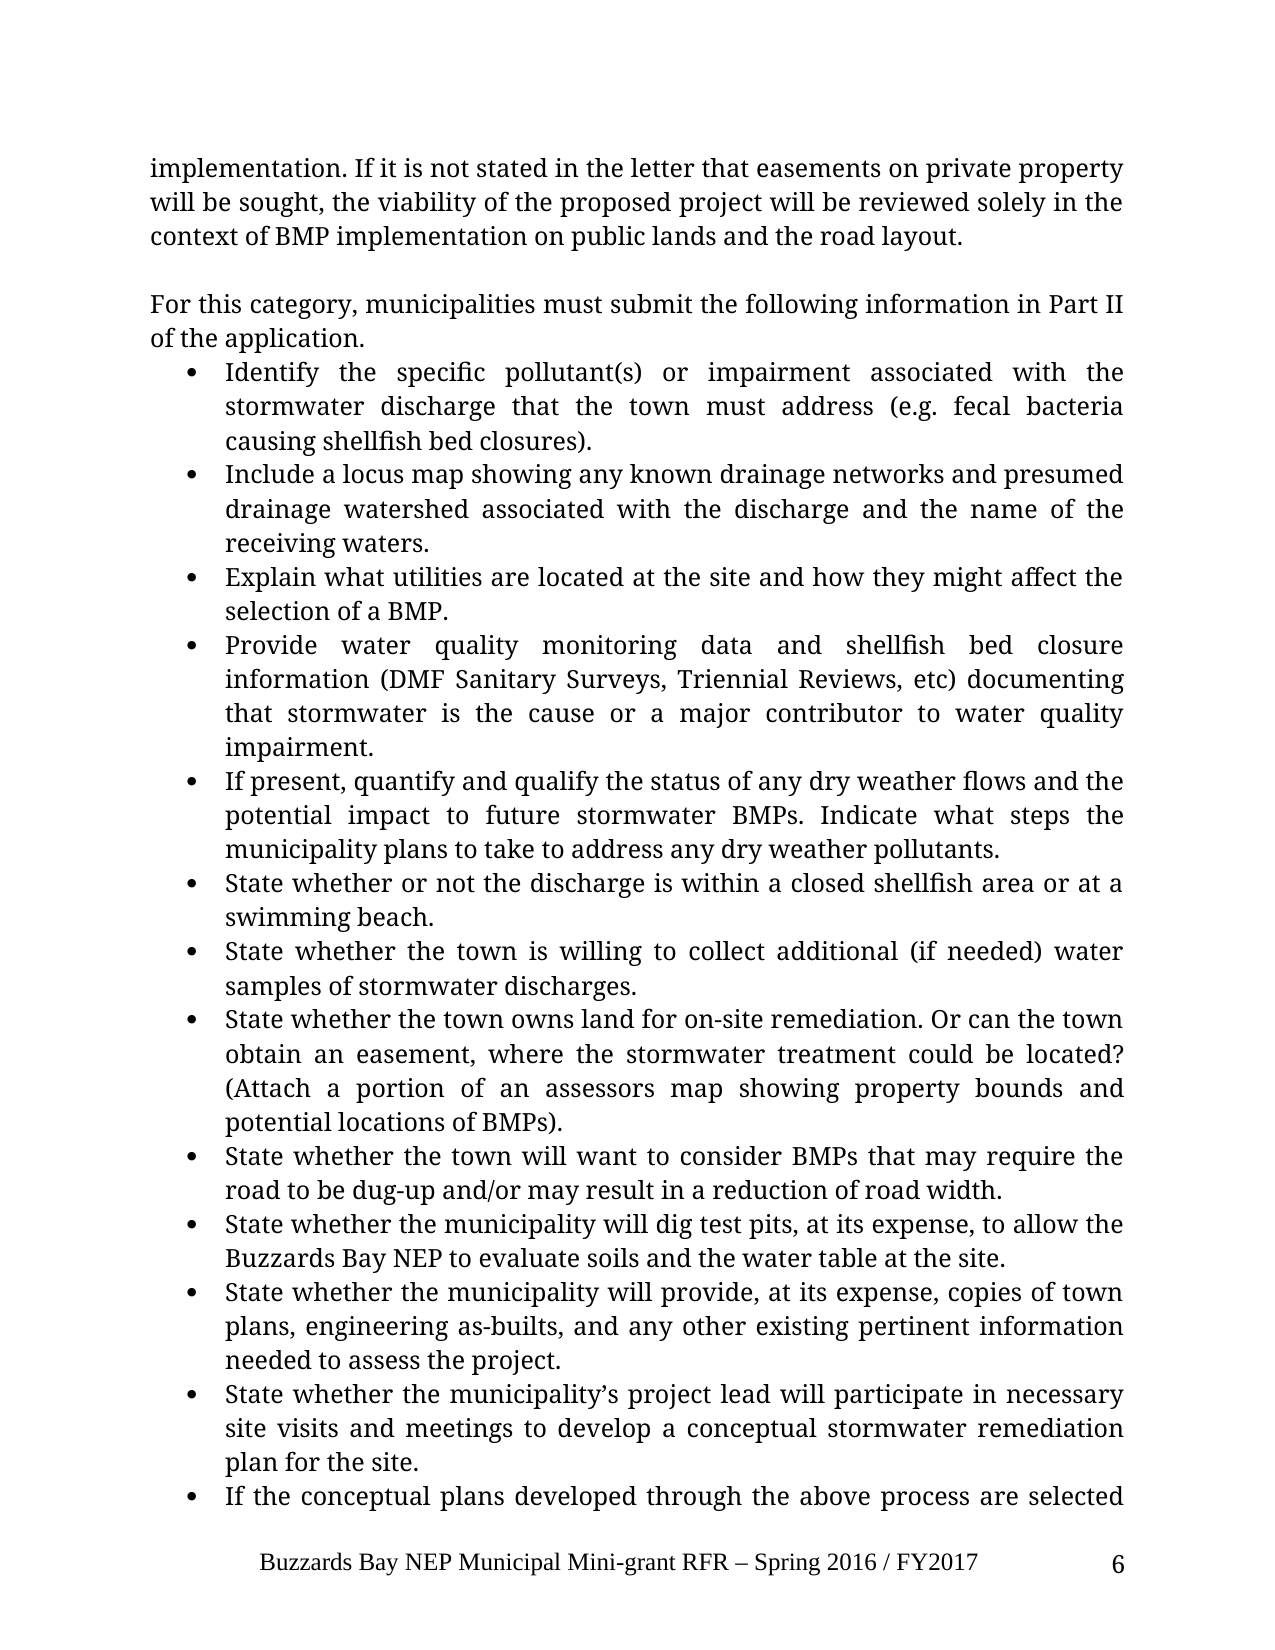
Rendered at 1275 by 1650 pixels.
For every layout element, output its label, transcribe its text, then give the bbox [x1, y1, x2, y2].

list Provide water quality monitoring data and shellfish bed closure information (DMF Sanitary Surveys, Triennial Reviews, etc) documenting that stormwater is the cause or a major contributor to water quality impairment. [187, 627, 1125, 764]
text For this category, municipalities must submit the following information in Part II of the application. [150, 287, 1125, 355]
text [150, 151, 1125, 253]
list State whether the town will want to consider BMPs that may require the road to be dug-up and/or may result in a reduction of road width. [187, 1138, 1125, 1207]
list Identify the specific pollutant(s) or impairment associated with the stormwater discharge that the town must address (e.g. fecal bacteria causing shellfish bed closures). [187, 355, 1125, 457]
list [187, 1479, 1125, 1513]
list State whether the town is willing to collect additional (if needed) water samples of stormwater discharges. [187, 934, 1125, 1002]
list Include a locus map showing any known drainage networks and presumed drainage watershed associated with the discharge and the name of the receiving waters. [187, 457, 1125, 559]
list If present, quantify and qualify the status of any dry weather flows and the potential impact to future stormwater BMPs. Indicate what steps the municipality plans to take to address any dry weather pollutants. [187, 764, 1125, 866]
list State whether the municipality will provide, at its expense, copies of town plans, engineering as-builts, and any other existing pertinent information needed to assess the project. [187, 1275, 1125, 1377]
list State whether the municipality will dig test pits, at its expense, to allow the Buzzards Bay NEP to evaluate soils and the water table at the site. [187, 1207, 1125, 1275]
list State whether the town owns land for on-site remediation. Or can the town obtain an easement, where the stormwater treatment could be located? (Attach a portion of an assessors map showing property bounds and potential locations of BMPs). [187, 1002, 1125, 1138]
list Explain what utilities are located at the site and how they might affect the selection of a BMP. [187, 559, 1125, 627]
list State whether the municipality’s project lead will participate in necessary site visits and meetings to develop a conceptual stormwater remediation plan for the site. [187, 1377, 1125, 1479]
list State whether or not the discharge is within a closed shellfish area or at a swimming beach. [187, 866, 1125, 934]
